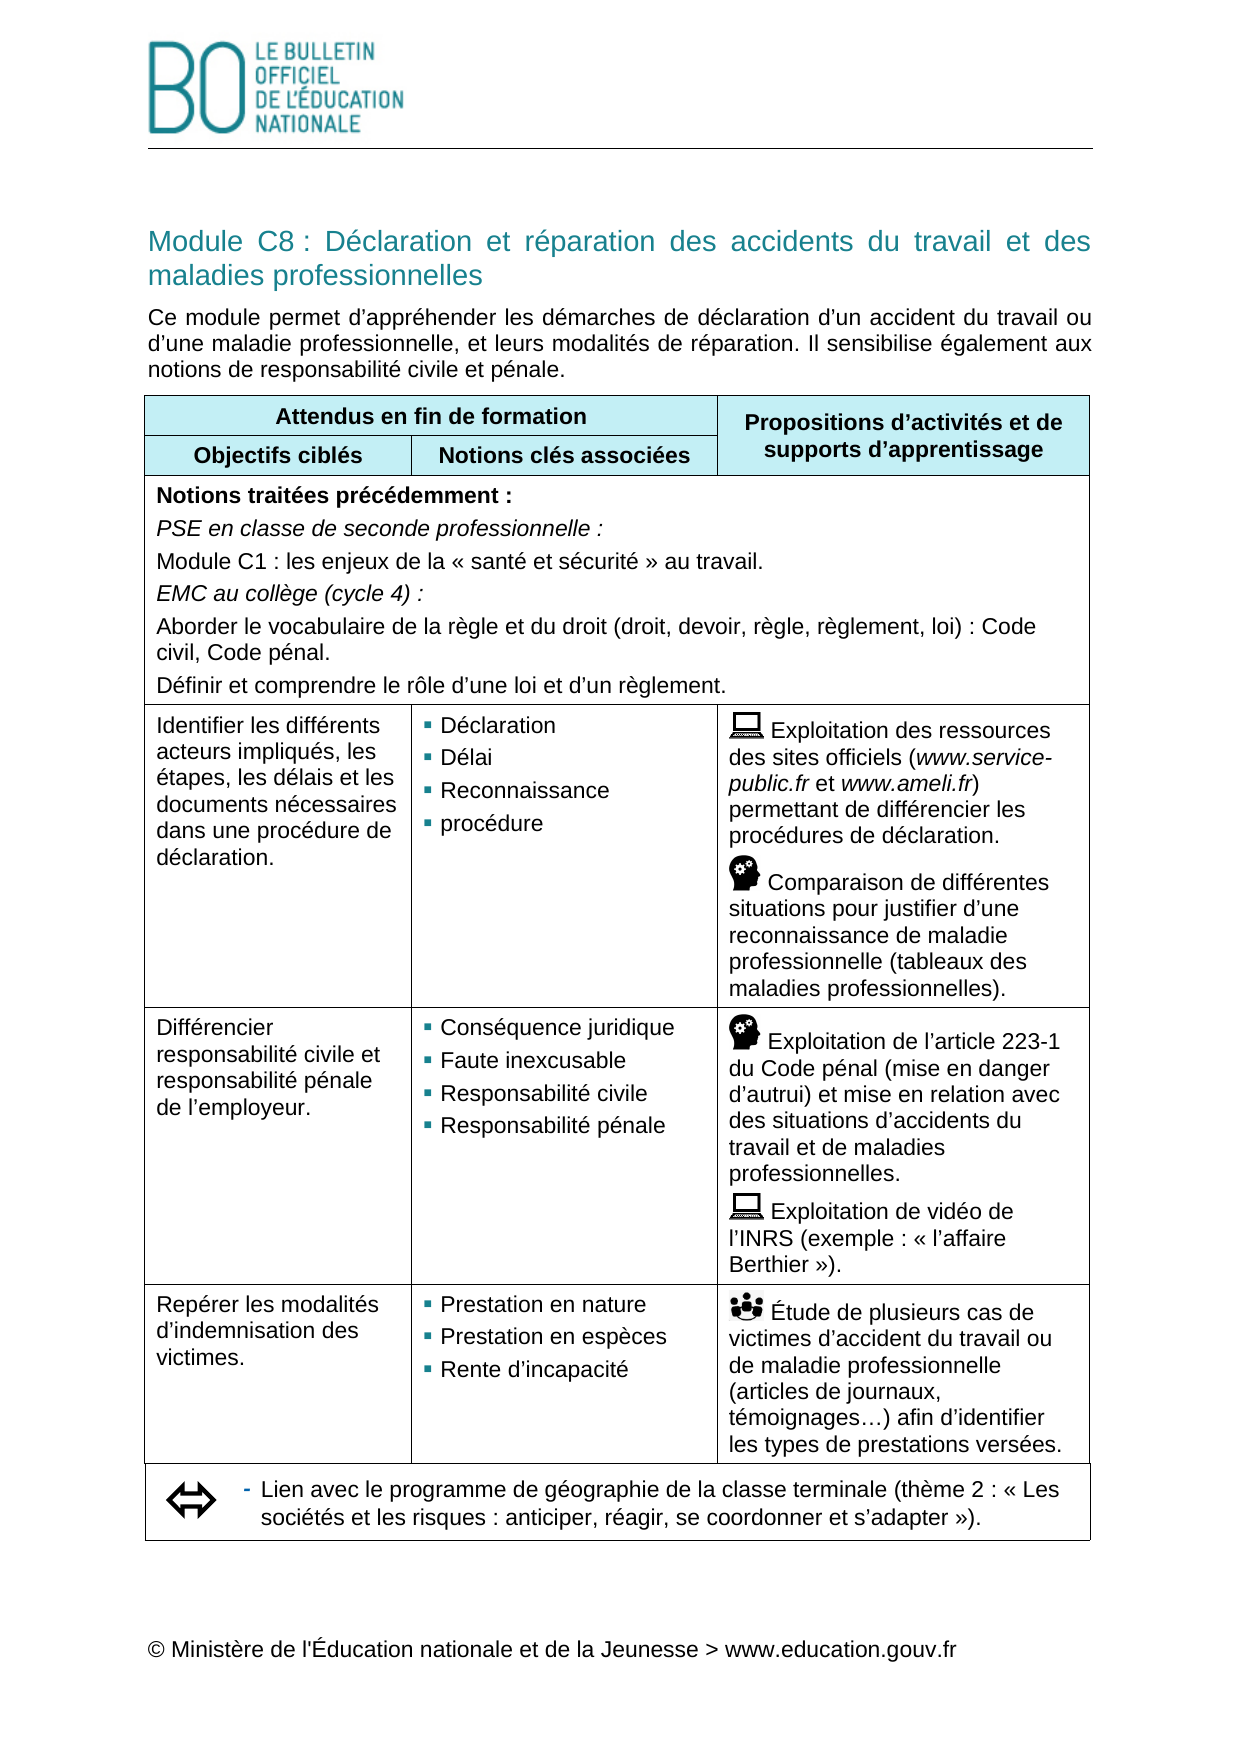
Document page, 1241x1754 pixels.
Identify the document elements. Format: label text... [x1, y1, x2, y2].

table_cell Repérer les modalités d’indemnisation des victimes. [145, 1285, 411, 1463]
picture [728, 1290, 764, 1321]
table_cell Identifier les différents acteurs impliqués, les étapes, les délais et les documents nécessaires dans une procédure de déclaration. [145, 705, 411, 1007]
table_cell Différencier responsabilité civile et responsabilité pénale de l’employeur. [145, 1008, 411, 1283]
picture [728, 711, 764, 739]
table_cell Prestation en nature Prestation en espèces Rente d’incapacité [412, 1285, 717, 1463]
table_cell [146, 1464, 234, 1539]
text Ce module permet d’appréhender les démarches de déclaration d’un accident du travail ou d’une maladie professionnelle, et leurs modalités de réparation. Il sensibilise également aux notions de responsabilité civile et pénale. [148, 304, 1093, 383]
table_header Propositions d’activités et de supports d’apprentissage [718, 396, 1089, 475]
picture [728, 1014, 762, 1050]
table_header Attendus en fin de formation [145, 396, 717, 435]
table_cell Notions clés associées [412, 436, 717, 475]
picture [728, 855, 762, 891]
table_cell Lien avec le programme de géographie de la classe terminale (thème 2 : « Les sociétés et les risques : anticiper, réagir, se coordonner et s’adapter »). [234, 1464, 1090, 1539]
table_cell Exploitation des ressources des sites officiels (www.service-public.fr et www.ameli.fr) permettant de différencier les procédures de déclaration. Comparaison de différentes situations pour justifier d’une reconnaissance de maladie professionnelle (tableaux des maladies professionnelles). [718, 705, 1089, 1007]
table_cell Notions traitées précédemment : PSE en classe de seconde professionnelle : Module C1 : les enjeux de la « santé et sécurité » au travail. EMC au collège (cycle 4) : Aborder le vocabulaire de la règle et du droit (droit, devoir, règle, règlement, loi) : Code civil, Code pénal. Définir et comprendre le rôle d’une loi et d’un règlement. [145, 476, 1089, 704]
table_cell Déclaration Délai Reconnaissance procédure [412, 705, 717, 1007]
table_cell Conséquence juridique Faute inexcusable Responsabilité civile Responsabilité pénale [412, 1008, 717, 1283]
table_cell Exploitation de l’article 223-1 du Code pénal (mise en danger d’autrui) et mise en relation avec des situations d’accidents du travail et de maladies professionnelles. Exploitation de vidéo de l’INRS (exemple : « l’affaire Berthier »). [718, 1008, 1089, 1283]
table_cell Étude de plusieurs cas de victimes d’accident du travail ou de maladie professionnelle (articles de journaux, témoignages…) afin d’identifier les types de prestations versées. [718, 1285, 1089, 1463]
table_cell Objectifs ciblés [145, 436, 411, 475]
picture [147, 20, 417, 146]
subtitle Module C8 : Déclaration et réparation des accidents du travail et des maladies professionnelles [148, 224, 1093, 291]
picture [728, 1192, 764, 1220]
